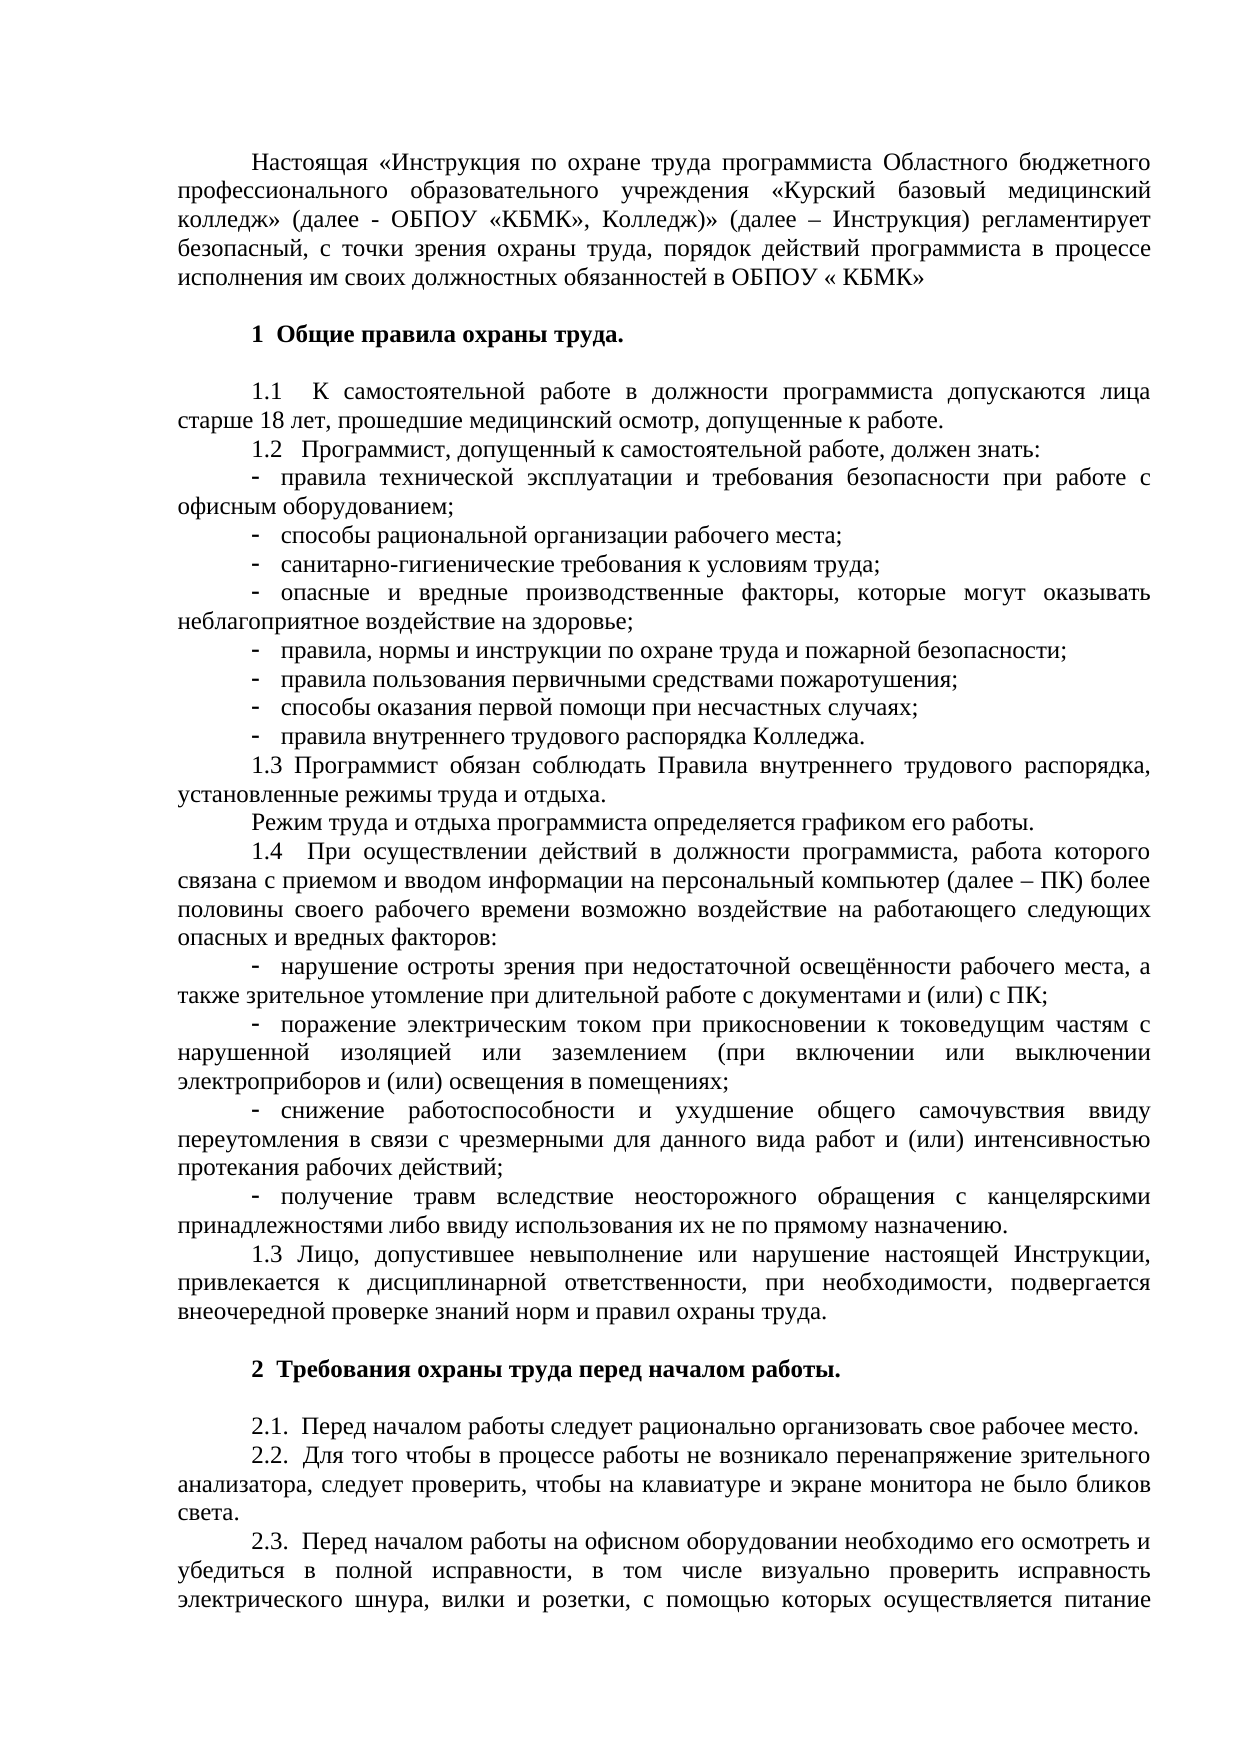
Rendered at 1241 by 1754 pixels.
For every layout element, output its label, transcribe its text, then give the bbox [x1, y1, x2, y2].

text 1 Общие правила охраны труда. [177, 319, 1152, 347]
list поражение электрическим током при прикосновении к токоведущим частям с нарушенной изоляцией или заземлением (при включении или выключении электроприборов и (или) освещения в помещениях; [177, 1009, 1152, 1095]
text Настоящая «Инструкция по охране труда программиста Областного бюджетного профессионального образовательного учреждения «Курский базовый медицинский колледж» (далее - ОБПОУ «КБМК», Колледж)» (далее – Инструкция) регламентирует безопасный, с точки зрения охраны труда, порядок действий программиста в процессе исполнения им своих должностных обязанностей в ОБПОУ « КБМК» [177, 147, 1152, 291]
text 2 Требования охраны труда перед началом работы. [177, 1354, 1152, 1382]
text 2.1. Перед началом работы следует рационально организовать свое рабочее место. [177, 1411, 1152, 1440]
text Режим труда и отдыха программиста определяется графиком его работы. [177, 807, 1152, 836]
list правила технической эксплуатации и требования безопасности при работе с офисным оборудованием; [177, 462, 1152, 520]
list правила пользования первичными средствами пожаротушения; [177, 664, 1152, 692]
list получение травм вследствие неосторожного обращения с канцелярскими принадлежностями либо ввиду использования их не по прямому назначению. [177, 1181, 1152, 1239]
text 1.3 Лицо, допустившее невыполнение или нарушение настоящей Инструкции, привлекается к дисциплинарной ответственности, при необходимости, подвергается внеочередной проверке знаний норм и правил охраны труда. [177, 1239, 1152, 1325]
list правила, нормы и инструкции по охране труда и пожарной безопасности; [177, 635, 1152, 664]
list нарушение остроты зрения при недостаточной освещённости рабочего места, а также зрительное утомление при длительной работе с документами и (или) с ПК; [177, 951, 1152, 1009]
text 1.4 При осуществлении действий в должности программиста, работа которого связана с приемом и вводом информации на персональный компьютер (далее – ПК) более половины своего рабочего времени возможно воздействие на работающего следующих опасных и вредных факторов: [177, 836, 1152, 951]
text 1.2 Программист, допущенный к самостоятельной работе, должен знать: [177, 434, 1152, 462]
text 2.2. Для того чтобы в процессе работы не возникало перенапряжение зрительного анализатора, следует проверить, чтобы на клавиатуре и экране монитора не было бликов света. [177, 1440, 1152, 1526]
list опасные и вредные производственные факторы, которые могут оказывать неблагоприятное воздействие на здоровье; [177, 577, 1152, 635]
list способы оказания первой помощи при несчастных случаях; [177, 692, 1152, 721]
text 1.1 К самостоятельной работе в должности программиста допускаются лица старше 18 лет, прошедшие медицинский осмотр, допущенные к работе. [177, 376, 1152, 434]
list санитарно-гигиенические требования к условиям труда; [177, 549, 1152, 577]
list правила внутреннего трудового распорядка Колледжа. [177, 721, 1152, 750]
text 1.3 Программист обязан соблюдать Правила внутреннего трудового распорядка, установленные режимы труда и отдыха. [177, 750, 1152, 807]
list снижение работоспособности и ухудшение общего самочувствия ввиду переутомления в связи с чрезмерными для данного вида работ и (или) интенсивностью протекания рабочих действий; [177, 1095, 1152, 1181]
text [177, 1526, 1152, 1612]
list способы рациональной организации рабочего места; [177, 520, 1152, 549]
